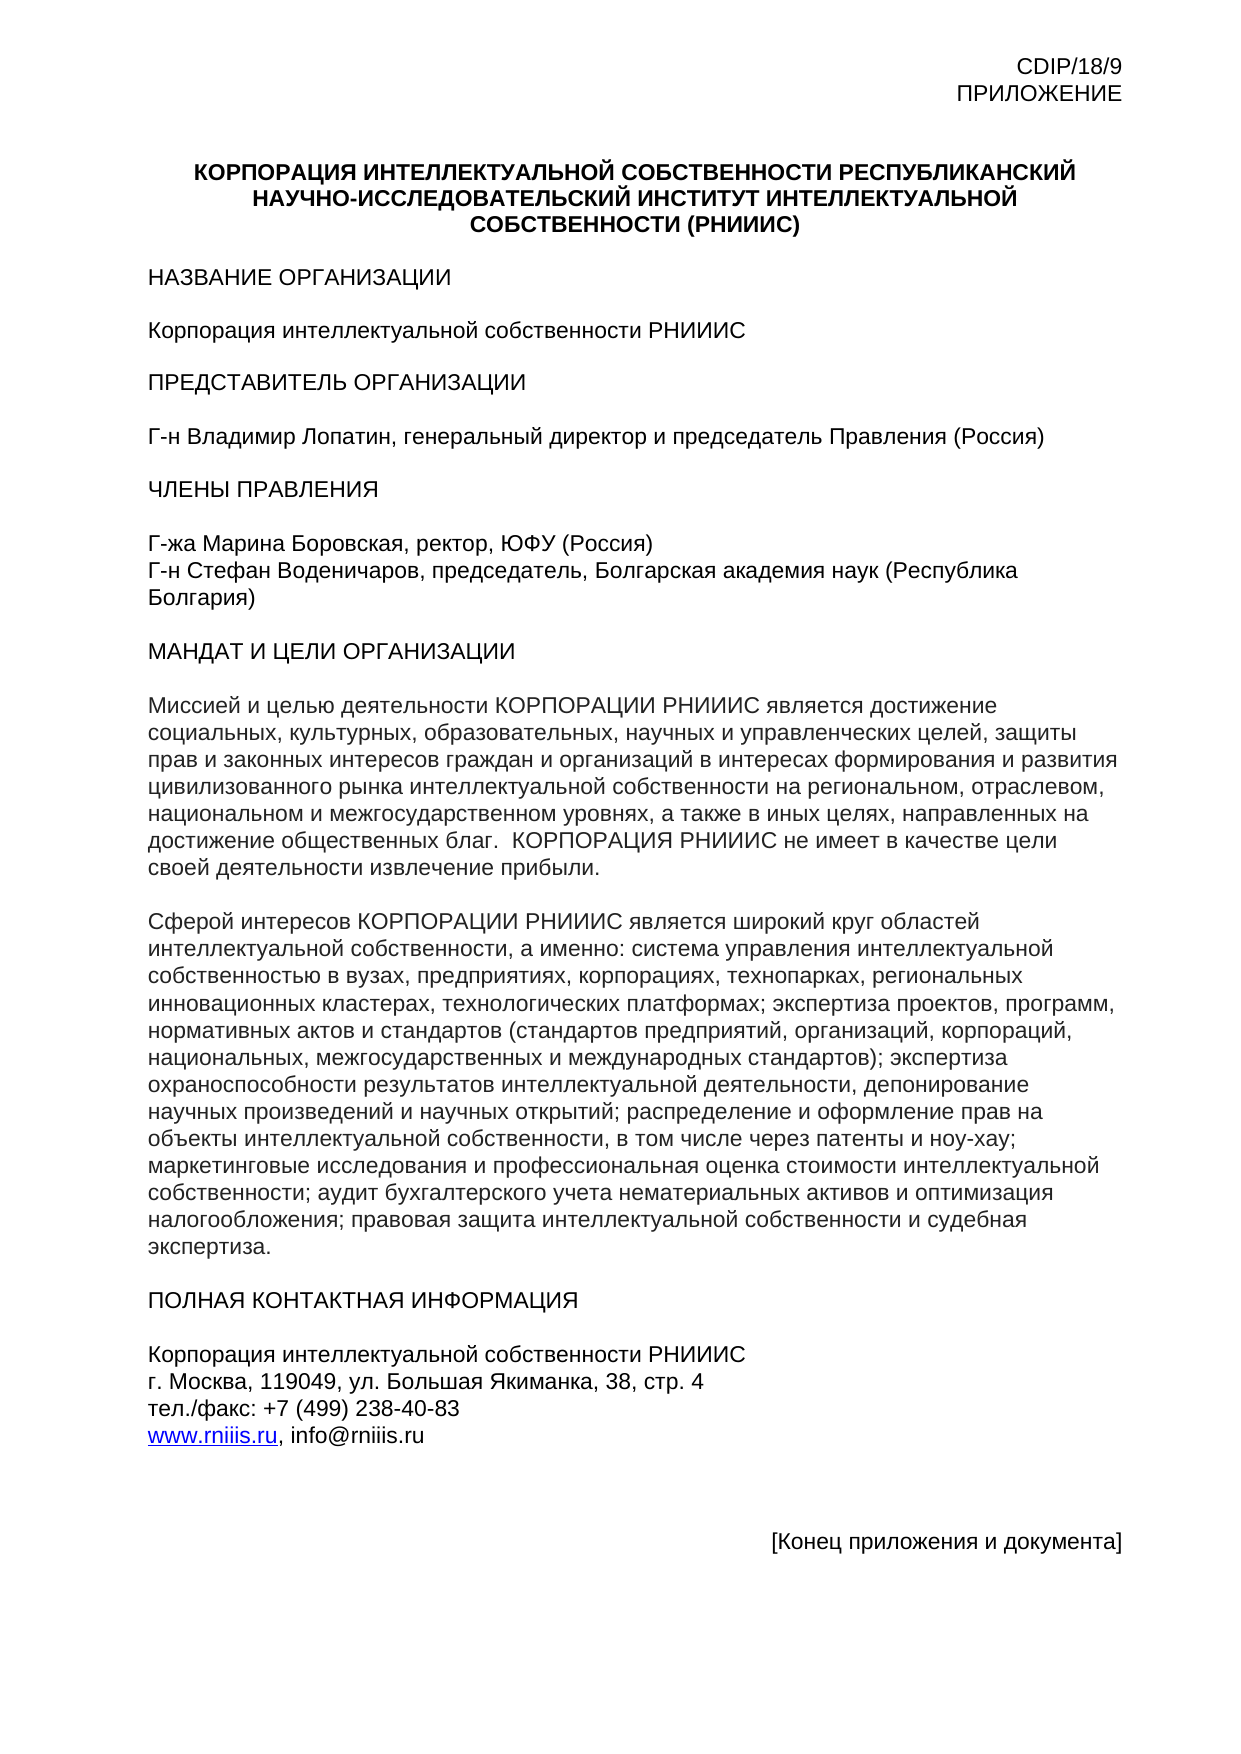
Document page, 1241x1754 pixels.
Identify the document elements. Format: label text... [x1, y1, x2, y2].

text ЧЛЕНЫ ПРАВЛЕНИЯ [148, 476, 1122, 503]
subtitle полная контактная информация [148, 1287, 1122, 1314]
subtitle мандат и цели организации [148, 638, 1122, 664]
text Г-жа Марина Боровская, ректор, ЮФУ (Россия) [148, 530, 1122, 557]
text Корпорация интеллектуальной собственности РНИИИС [148, 1341, 1122, 1368]
subtitle представитель организации [148, 369, 1122, 396]
text Миссией и целью деятельности КОРПОРАЦИИ РНИИИС является достижение социальных, культурных, образовательных, научных и управленческих целей, защиты прав и законных интересов граждан и организаций в интересах формирования и развития цивилизованного рынка интеллектуальной собственности на региональном, отраслевом, национальном и межгосударственном уровнях, а также в иных целях, направленных на достижение общественных благ. КОРПОРАЦИЯ РНИИИС не имеет в качестве цели своей деятельности извлечение прибыли. [148, 691, 1122, 881]
text Г-н Владимир Лопатин, генеральный директор и председатель Правления (Россия) [148, 423, 1122, 450]
text Корпорация интеллектуальной собственности РНИИИС [148, 317, 1122, 343]
text тел./факс: +7 (499) 238-40-83 [148, 1395, 1122, 1422]
text Сферой интересов КОРПОРАЦИИ РНИИИС является широкий круг областей интеллектуальной собственности, а именно: система управления интеллектуальной собственностью в вузах, предприятиях, корпорациях, технопарках, региональных инновационных кластерах, технологических платформах; экспертиза проектов, программ, нормативных актов и стандартов (стандартов предприятий, организаций, корпораций, национальных, межгосударственных и международных стандартов); экспертиза охраноспособности результатов интеллектуальной деятельности, депонирование научных произведений и научных открытий; распределение и оформление прав на объекты интеллектуальной собственности, в том числе через патенты и ноу-хау; маркетинговые исследования и профессиональная оценка стоимости интеллектуальной собственности; аудит бухгалтерского учета нематериальных активов и оптимизация налогообложения; правовая защита интеллектуальной собственности и судебная экспертиза. [148, 908, 1122, 1260]
text [Конец приложения и документа] [148, 1528, 1122, 1554]
text Г-н Стефан Воденичаров, председатель, Болгарская академия наук (Республика Болгария) [148, 557, 1122, 611]
text КОРПОРАЦИЯ ИНТЕЛЛЕКТУАЛЬНОЙ СОБСТВЕННОСТИ РЕСПУБЛИКАНСКИЙ НАУЧНО-ИССЛЕДОВАТЕЛЬСКИЙ ИНСТИТУТ ИНТЕЛЛЕКТУАЛЬНОЙ СОБСТВЕННОСТИ (РНИИИС) [148, 158, 1122, 238]
text г. Москва, 119049, ул. Большая Якиманка, 38, стр. 4 [148, 1368, 1122, 1395]
subtitle название организации [148, 264, 1122, 290]
text www.rniiis.ru, info@rniiis.ru [148, 1422, 1122, 1449]
